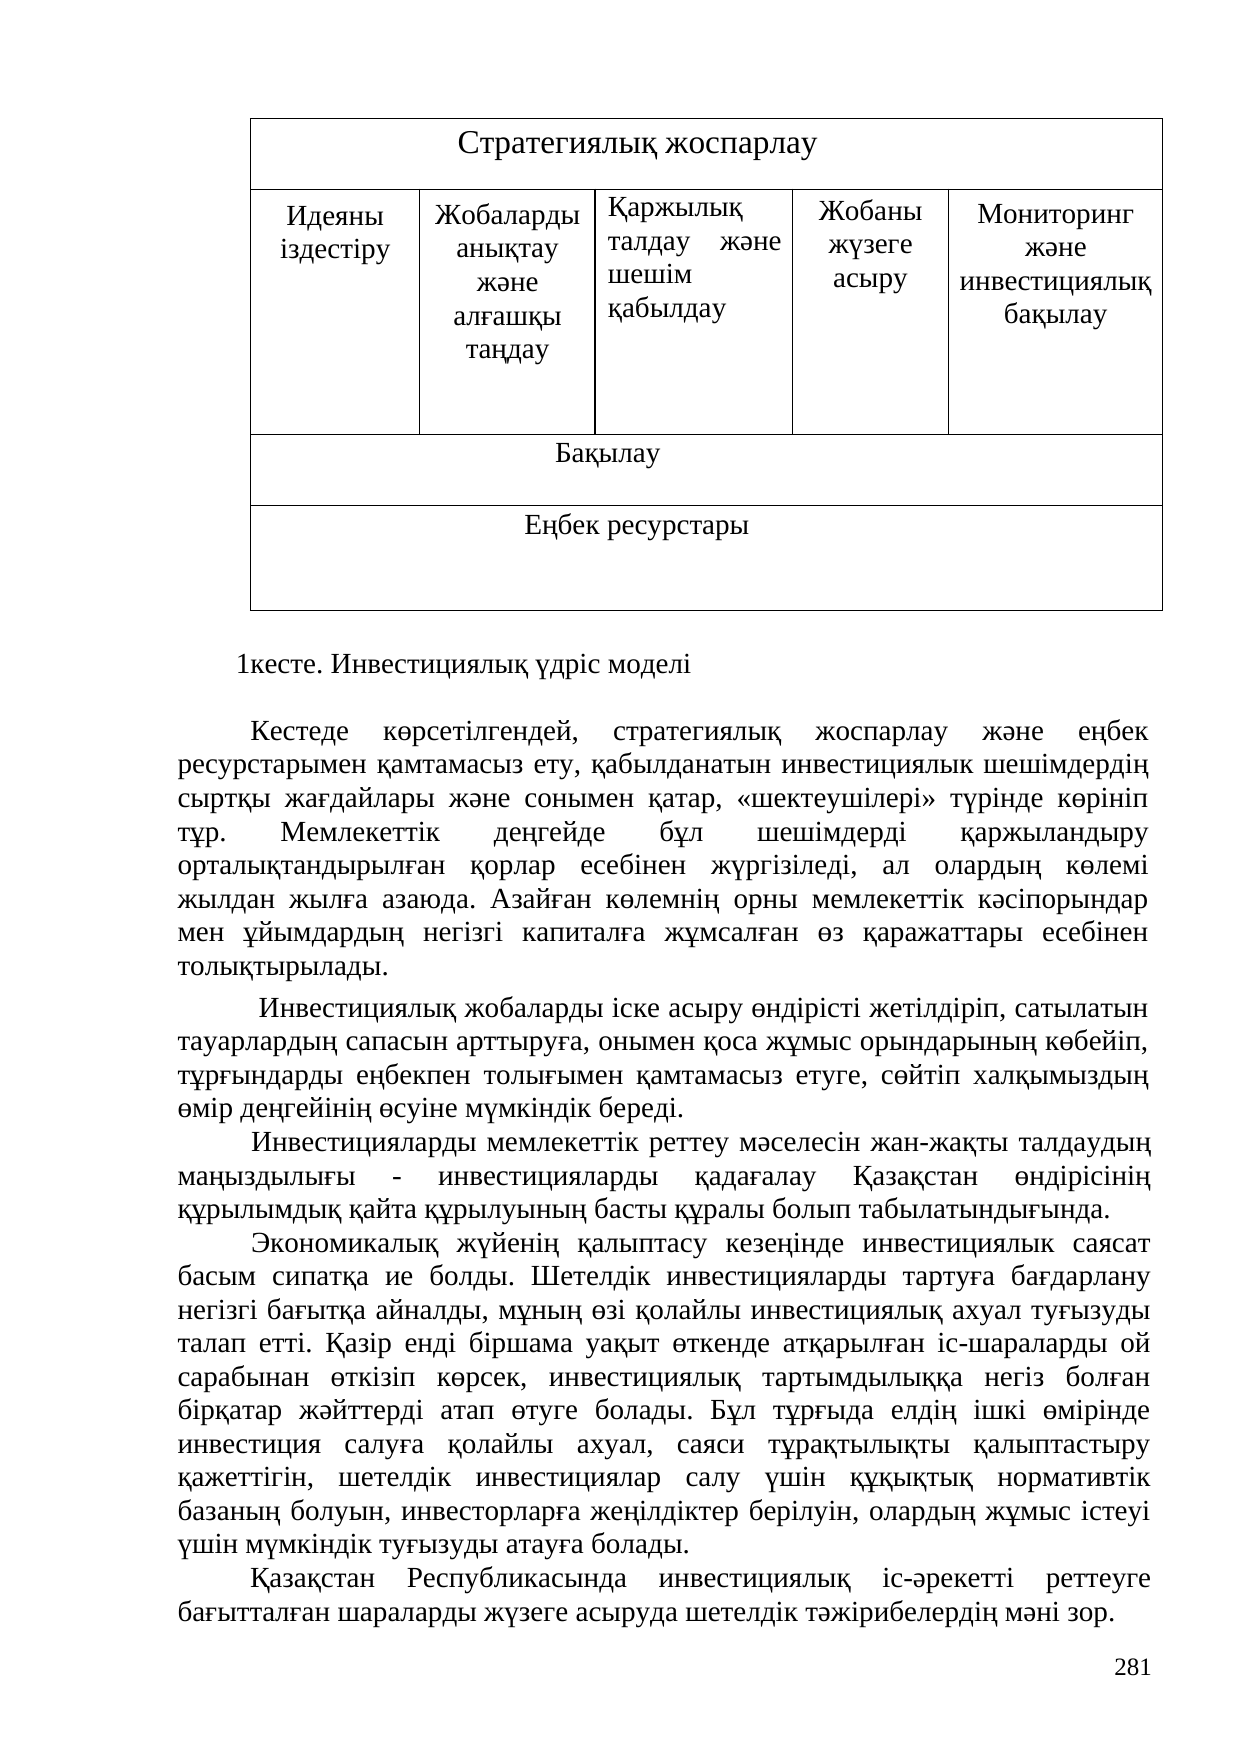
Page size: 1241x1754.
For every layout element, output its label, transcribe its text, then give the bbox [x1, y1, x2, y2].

text Кестеде көрсетілгендей, стратегиялық жоспарлау және еңбек ресурстарымен қамтамасыз ету, қабылданатын инвестициялык шешімдердің сыртқы жағдайлары және сонымен қатар, «шектеушілері» түрінде көрініп тұр. Мемлекеттік деңгейде бұл шешімдерді қаржыландыру орталықтандырылған қорлар есебінен жүргізіледі, ал олардың көлемі жылдан жылға азаюда. Азайған көлемнің орны мемлекеттік кәсіпорындар мен ұйымдардың негізгі капиталға жұмсалған өз қаражаттары есебінен толықтырылады. [177, 713, 1149, 982]
text Қазақстан Республикасында инвестициялық іс-әрекетті реттеуге бағытталған шараларды жүзеге асыруда шетелдік тәжірибелердің мәні зор. [177, 1561, 1152, 1628]
table_cell Қаржылық талдау және шешім қабылдау [596, 190, 792, 434]
table_cell Бақылау [251, 435, 1162, 504]
table_cell Идеяны іздестіру [251, 190, 419, 434]
table_cell Жобаларды анықтау және алғашқы таңдау [420, 190, 594, 434]
text 1кесте. Инвестициялық үдріс моделі [177, 646, 1152, 680]
text Инвестициялық жобаларды іске асыру өндірісті жетілдіріп, сатылатын тауарлардың сапасын арттыруға, онымен қоса жұмыс орындарының көбейіп, тұрғындарды еңбекпен толығымен қамтамасыз етуге, сөйтіп халқымыздың өмір деңгейінің өсуіне мүмкіндік береді. [177, 990, 1149, 1124]
text Инвестицияларды мемлекеттік реттеу мәселесін жан-жақты талдаудың маңыздылығы - инвестицияларды қадағалау Қазақстан өндірісінің құрылымдық қайта құрылуының басты құралы болып табылатындығында. [177, 1124, 1152, 1225]
table_cell Еңбек ресурстары [251, 506, 1162, 609]
text Экономикалық жүйенің қалыптасу кезеңінде инвестициялык саясат басым сипатқа ие болды. Шетелдік инвестицияларды тартуға бағдарлану негізгі бағытқа айналды, мұның өзі қолайлы инвестициялық ахуал туғызуды талап етті. Қазір енді біршама уақыт өткенде атқарылған іс-шараларды ой сарабынан өткізіп көрсек, инвестициялық тартымдылыққа негіз болған бірқатар жәйттерді атап өтуге болады. Бұл тұрғыда елдің ішкі өмірінде инвестиция салуға қолайлы ахуал, саяси тұрақтылықты қалыптастыру қажеттігін, шетелдік инвестициялар салу үшін құқықтық нормативтік базаның болуын, инвесторларға жеңілдіктер берілуін, олардың жұмыс істеуі үшін мүмкіндік туғызуды атауға болады. [177, 1225, 1151, 1561]
table_cell Жобаны жүзеге асыру [793, 190, 948, 434]
table_header [251, 119, 1162, 188]
table_cell Мониторинг және инвестициялық бақылау [949, 190, 1162, 434]
